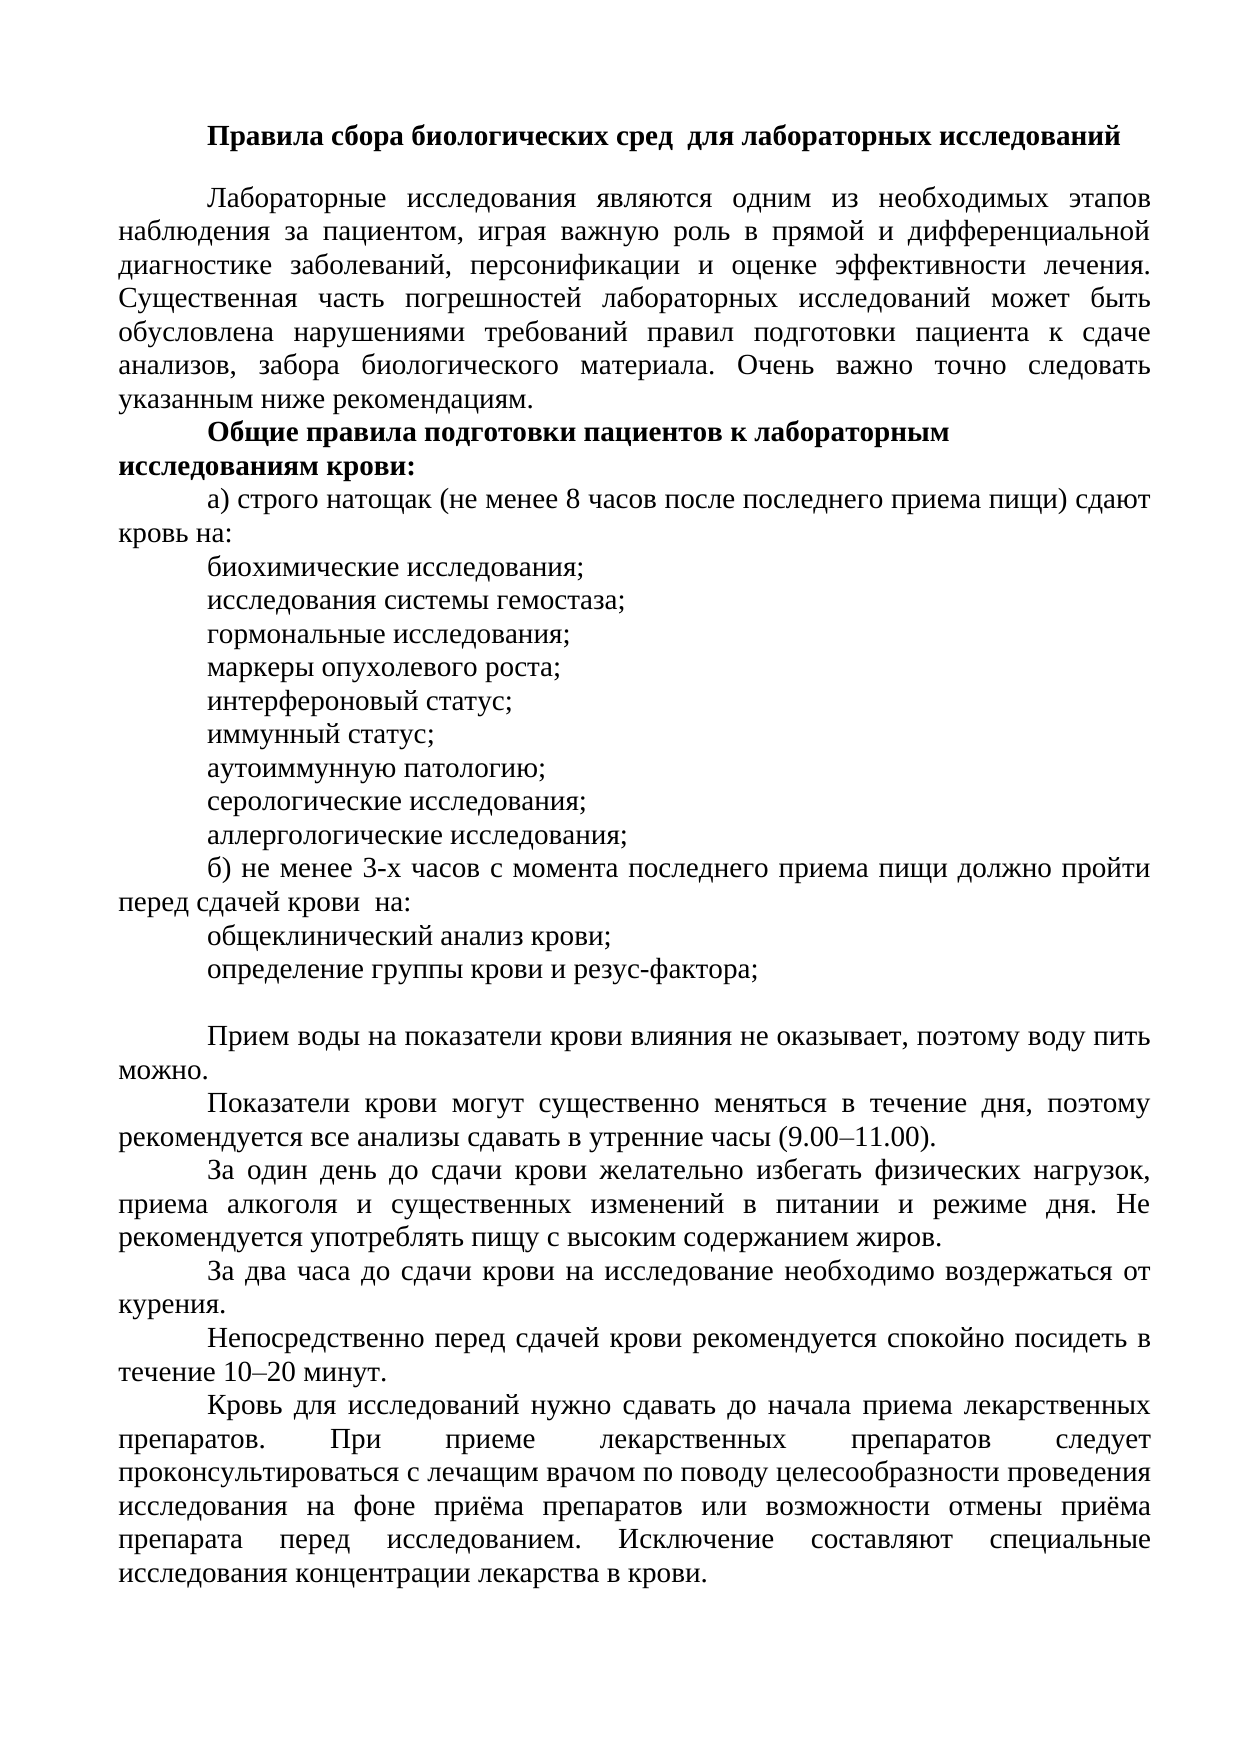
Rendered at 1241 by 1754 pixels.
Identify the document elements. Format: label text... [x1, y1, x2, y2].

text б) не менее 3-х часов с момента последнего приема пищи должно пройти перед сдачей крови на: [118, 851, 1152, 918]
text Непосредственно перед сдачей крови рекомендуется спокойно посидеть в течение 10–20 минут. [118, 1320, 1152, 1387]
text Правила сбора биологических сред для лабораторных исследований [118, 118, 1152, 152]
text аутоиммунную патологию; [118, 750, 1152, 783]
text определение группы крови и резус-фактора; [118, 951, 1152, 985]
text Кровь для исследований нужно сдавать до начала приема лекарственных препаратов. При приеме лекарственных препаратов следует проконсультироваться с лечащим врачом по поводу целесообразности проведения исследования на фоне приёма препаратов или возможности отмены приёма препарата перед исследованием. Исключение составляют специальные исследования концентрации лекарства в крови. [118, 1387, 1152, 1588]
text маркеры опухолевого роста; [118, 649, 1152, 683]
text гормональные исследования; [118, 616, 1152, 649]
text Прием воды на показатели крови влияния не оказывает, поэтому воду пить можно. [118, 1018, 1152, 1085]
text За один день до сдачи крови желательно избегать физических нагрузок, приема алкоголя и существенных изменений в питании и режиме дня. Не рекомендуется употреблять пищу с высоким содержанием жиров. [118, 1152, 1152, 1253]
text исследования системы гемостаза; [118, 582, 1152, 616]
text а) строго натощак (не менее 8 часов после последнего приема пищи) сдают кровь на: [118, 482, 1152, 549]
text Общие правила подготовки пациентов к лабораторным исследованиям крови: [118, 414, 1152, 482]
text серологические исследования; [118, 783, 1152, 817]
text Лабораторные исследования являются одним из необходимых этапов наблюдения за пациентом, играя важную роль в прямой и дифференциальной диагностике заболеваний, персонификации и оценке эффективности лечения. Существенная часть погрешностей лабораторных исследований может быть обусловлена нарушениями требований правил подготовки пациента к сдаче анализов, забора биологического материала. Очень важно точно следовать указанным ниже рекомендациям. [118, 180, 1152, 414]
text иммунный статус; [118, 716, 1152, 750]
text За два часа до сдачи крови на исследование необходимо воздержаться от курения. [118, 1253, 1152, 1320]
text биохимические исследования; [118, 549, 1152, 582]
text интерфероновый статус; [118, 683, 1152, 716]
text общеклинический анализ крови; [118, 918, 1152, 951]
text аллергологические исследования; [118, 817, 1152, 851]
text Показатели крови могут существенно меняться в течение дня, поэтому рекомендуется все анализы сдавать в утренние часы (9.00–11.00). [118, 1085, 1152, 1152]
